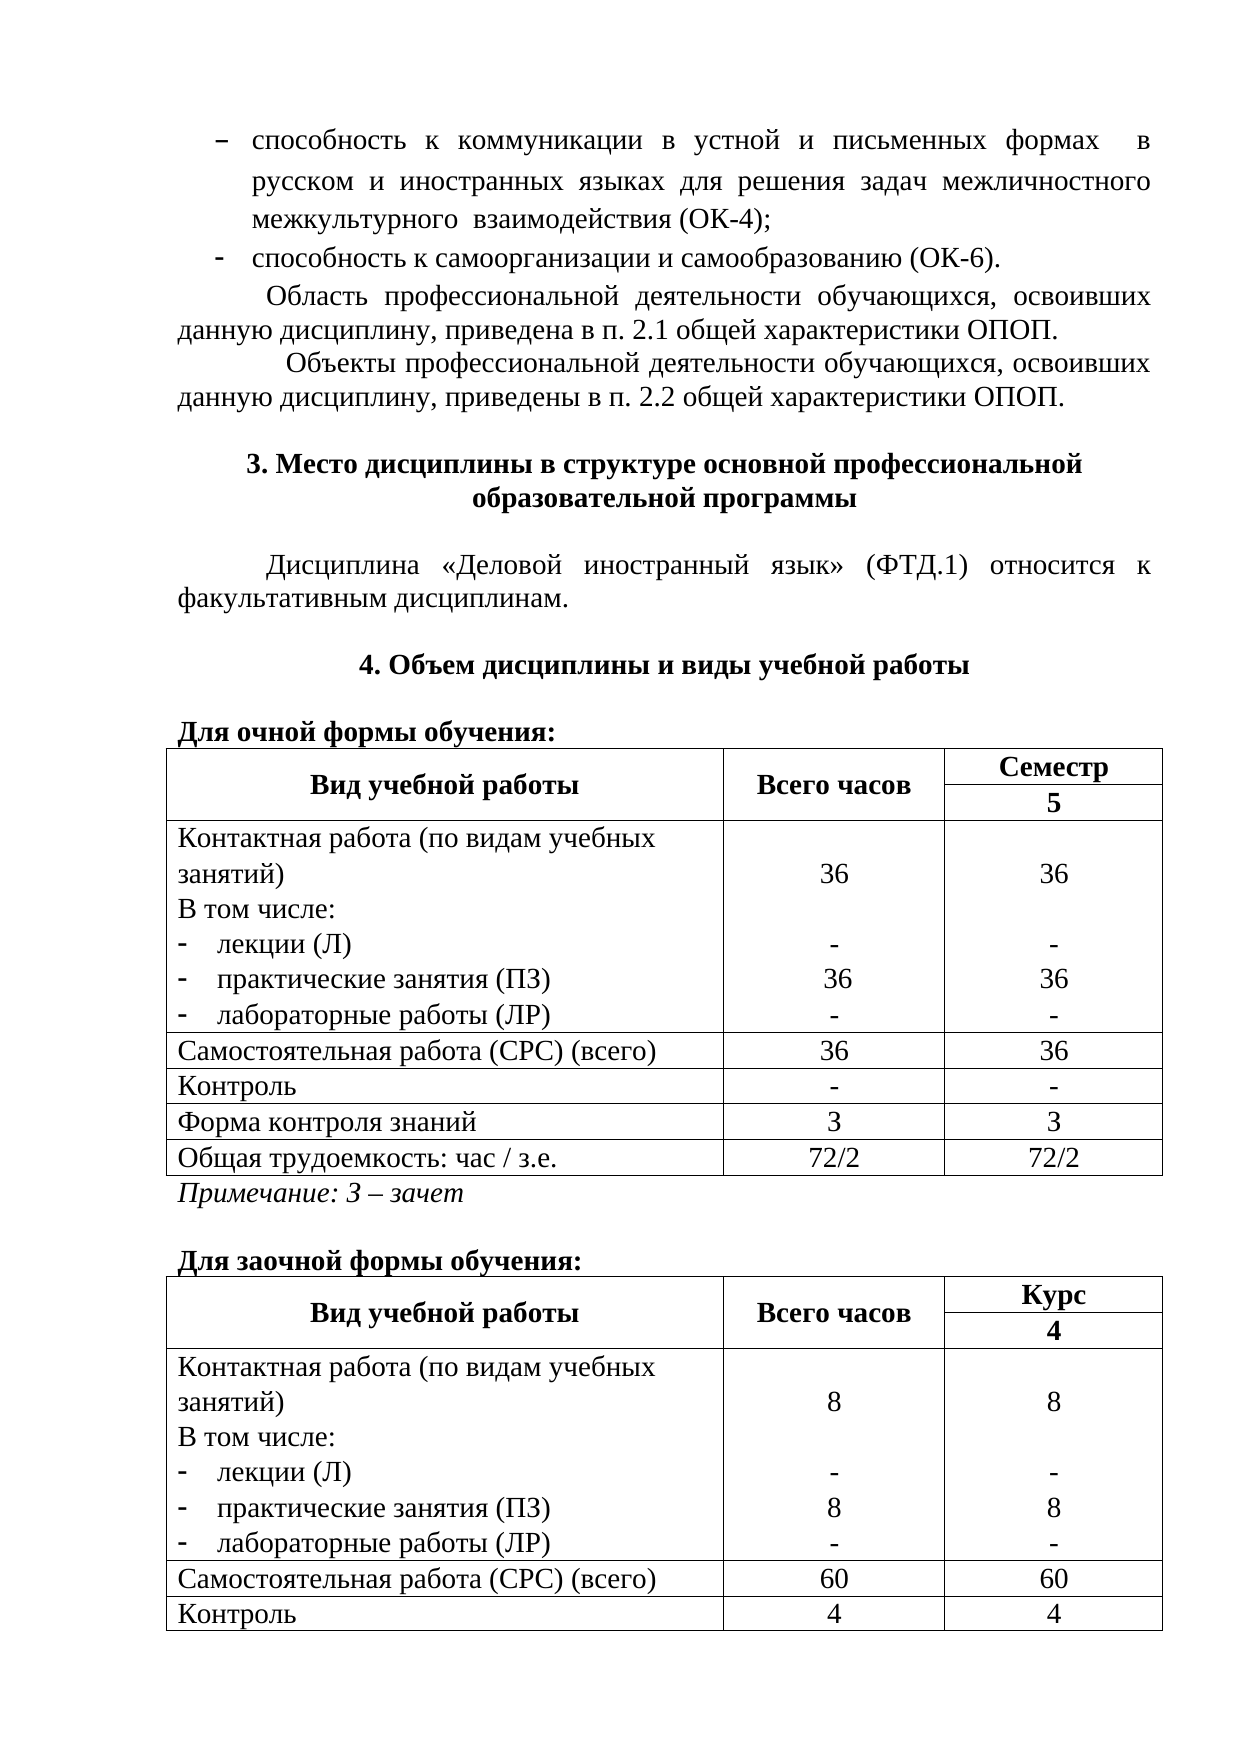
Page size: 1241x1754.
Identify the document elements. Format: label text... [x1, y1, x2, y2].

table_cell З [945, 1104, 1162, 1139]
table_cell 36 [945, 1033, 1162, 1067]
text Область профессиональной деятельности обучающихся, освоивших данную дисциплину, приведена в п. 2.1 общей характеристики ОПОП. [177, 278, 1152, 346]
table_cell 60 [945, 1561, 1162, 1596]
table_cell 4 [945, 1597, 1162, 1630]
table_header Всего часов [724, 749, 944, 819]
table_cell 8 - 8 - [724, 1349, 944, 1560]
text Объекты профессиональной деятельности обучающихся, освоивших данную дисциплину, приведены в п. 2.2 общей характеристики ОПОП. [177, 346, 1152, 413]
text 3. Место дисциплины в структуре основной профессиональной образовательной программы [177, 446, 1152, 513]
table_cell 4 [945, 1313, 1162, 1348]
table_header Семестр [945, 749, 1162, 784]
table_cell Контроль [167, 1597, 723, 1630]
table_header Курс [945, 1277, 1162, 1312]
table_header Вид учебной работы [167, 1277, 723, 1348]
table_cell - [724, 1069, 944, 1103]
table_cell Общая трудоемкость: час / з.е. [167, 1140, 723, 1174]
text Для заочной формы обучения: [177, 1243, 1152, 1276]
text Для очной формы обучения: [177, 714, 1152, 748]
table_cell 5 [945, 785, 1162, 819]
table_cell 36 - 36 - [945, 821, 1162, 1032]
table_cell 36 - 36 - [724, 821, 944, 1032]
table_cell Контактная работа (по видам учебных занятий) В том числе: лекции (Л) практические занятия (ПЗ) лабораторные работы (ЛР) [167, 1349, 723, 1560]
table_header Всего часов [724, 1277, 944, 1348]
table_header Вид учебной работы [167, 749, 723, 819]
table_cell 36 [724, 1033, 944, 1067]
text 4. Объем дисциплины и виды учебной работы [177, 647, 1152, 681]
table_cell Форма контроля знаний [167, 1104, 723, 1139]
table_cell Контактная работа (по видам учебных занятий) В том числе: лекции (Л) практические занятия (ПЗ) лабораторные работы (ЛР) [167, 821, 723, 1032]
list способность к коммуникации в устной и письменных формах в русском и иностранных языках для решения задач межличностного межкультурного взаимодействия (ОК-4); [214, 118, 1152, 235]
table_cell 72/2 [724, 1140, 944, 1174]
table_cell Самостоятельная работа (СРС) (всего) [167, 1561, 723, 1596]
table_cell Самостоятельная работа (СРС) (всего) [167, 1033, 723, 1067]
table_cell - [945, 1069, 1162, 1103]
list способность к самоорганизации и самообразованию (ОК-6). [214, 240, 1152, 273]
table_cell 8 - 8 - [945, 1349, 1162, 1560]
table_cell 4 [724, 1597, 944, 1630]
table_cell 60 [724, 1561, 944, 1596]
text Примечание: З – зачет [177, 1176, 1152, 1209]
table_cell 72/2 [945, 1140, 1162, 1174]
table_cell Контроль [167, 1069, 723, 1103]
table_cell З [724, 1104, 944, 1139]
text Дисциплина «Деловой иностранный язык» (ФТД.1) относится к факультативным дисциплинам. [177, 547, 1152, 614]
